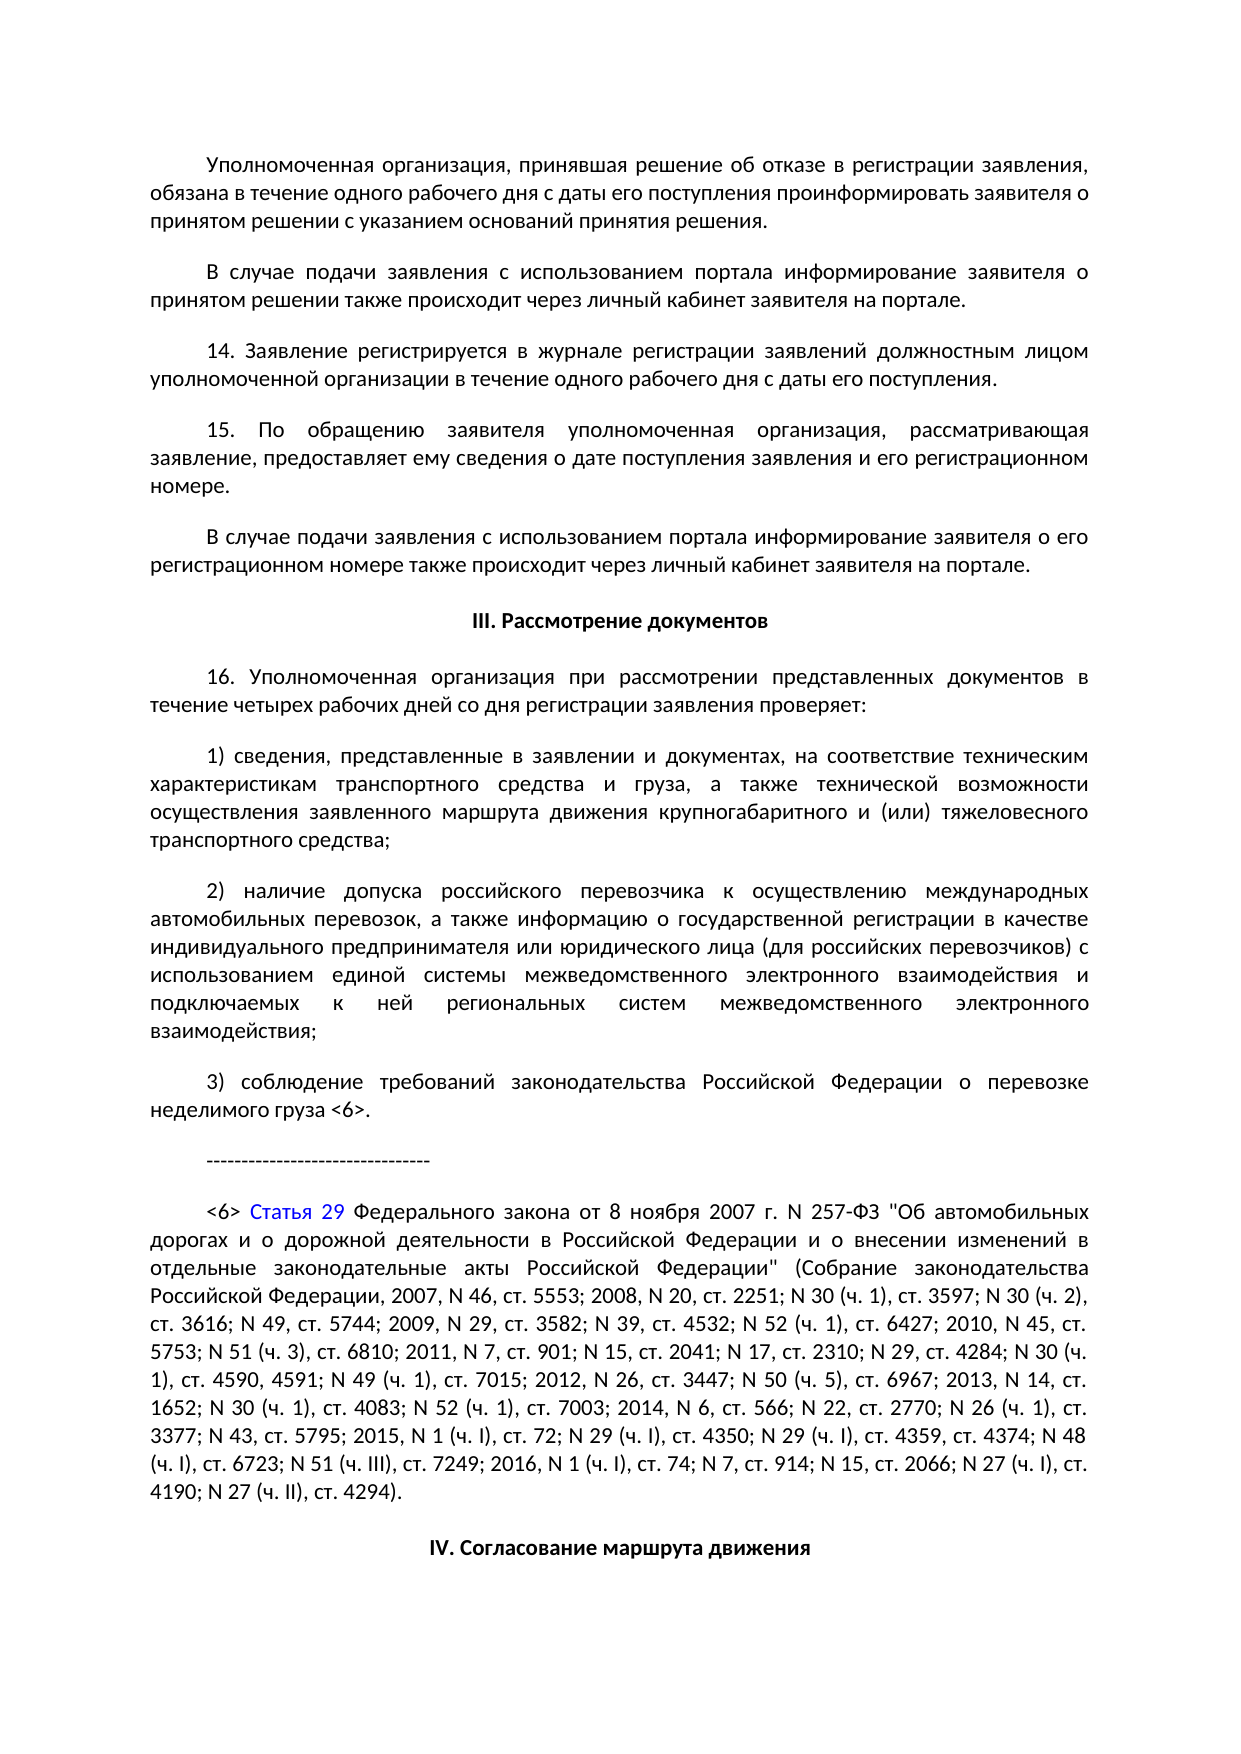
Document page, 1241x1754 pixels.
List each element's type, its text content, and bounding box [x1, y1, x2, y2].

text 2) наличие допуска российского перевозчика к осуществлению международных автомобильных перевозок, а также информацию о государственной регистрации в качестве индивидуального предпринимателя или юридического лица (для российских перевозчиков) с использованием единой системы межведомственного электронного взаимодействия и подключаемых к ней региональных систем межведомственного электронного взаимодействия; [150, 876, 1090, 1044]
text <6> Статья 29 Федерального закона от 8 ноября 2007 г. N 257-ФЗ "Об автомобильных дорогах и о дорожной деятельности в Российской Федерации и о внесении изменений в отдельные законодательные акты Российской Федерации" (Собрание законодательства Российской Федерации, 2007, N 46, ст. 5553; 2008, N 20, ст. 2251; N 30 (ч. 1), ст. 3597; N 30 (ч. 2), ст. 3616; N 49, ст. 5744; 2009, N 29, ст. 3582; N 39, ст. 4532; N 52 (ч. 1), ст. 6427; 2010, N 45, ст. 5753; N 51 (ч. 3), ст. 6810; 2011, N 7, ст. 901; N 15, ст. 2041; N 17, ст. 2310; N 29, ст. 4284; N 30 (ч. 1), ст. 4590, 4591; N 49 (ч. 1), ст. 7015; 2012, N 26, ст. 3447; N 50 (ч. 5), ст. 6967; 2013, N 14, ст. 1652; N 30 (ч. 1), ст. 4083; N 52 (ч. 1), ст. 7003; 2014, N 6, ст. 566; N 22, ст. 2770; N 26 (ч. 1), ст. 3377; N 43, ст. 5795; 2015, N 1 (ч. I), ст. 72; N 29 (ч. I), ст. 4350; N 29 (ч. I), ст. 4359, ст. 4374; N 48 (ч. I), ст. 6723; N 51 (ч. III), ст. 7249; 2016, N 1 (ч. I), ст. 74; N 7, ст. 914; N 15, ст. 2066; N 27 (ч. I), ст. 4190; N 27 (ч. II), ст. 4294). [150, 1197, 1090, 1505]
text -------------------------------- [150, 1146, 1090, 1174]
text В случае подачи заявления с использованием портала информирование заявителя о принятом решении также происходит через личный кабинет заявителя на портале. [150, 257, 1090, 313]
text 1) сведения, представленные в заявлении и документах, на соответствие техническим характеристикам транспортного средства и груза, а также технической возможности осуществления заявленного маршрута движения крупногабаритного и (или) тяжеловесного транспортного средства; [150, 741, 1090, 853]
text 15. По обращению заявителя уполномоченная организация, рассматривающая заявление, предоставляет ему сведения о дате поступления заявления и его регистрационном номере. [150, 415, 1090, 499]
text Уполномоченная организация, принявшая решение об отказе в регистрации заявления, обязана в течение одного рабочего дня с даты его поступления проинформировать заявителя о принятом решении с указанием оснований принятия решения. [150, 150, 1090, 234]
text 16. Уполномоченная организация при рассмотрении представленных документов в течение четырех рабочих дней со дня регистрации заявления проверяет: [150, 662, 1090, 718]
text 14. Заявление регистрируется в журнале регистрации заявлений должностным лицом уполномоченной организации в течение одного рабочего дня с даты его поступления. [150, 336, 1090, 392]
text В случае подачи заявления с использованием портала информирование заявителя о его регистрационном номере также происходит через личный кабинет заявителя на портале. [150, 522, 1090, 578]
title III. Рассмотрение документов [150, 606, 1090, 634]
title IV. Согласование маршрута движения [150, 1533, 1090, 1561]
text 3) соблюдение требований законодательства Российской Федерации о перевозке неделимого груза <6>. [150, 1067, 1090, 1123]
